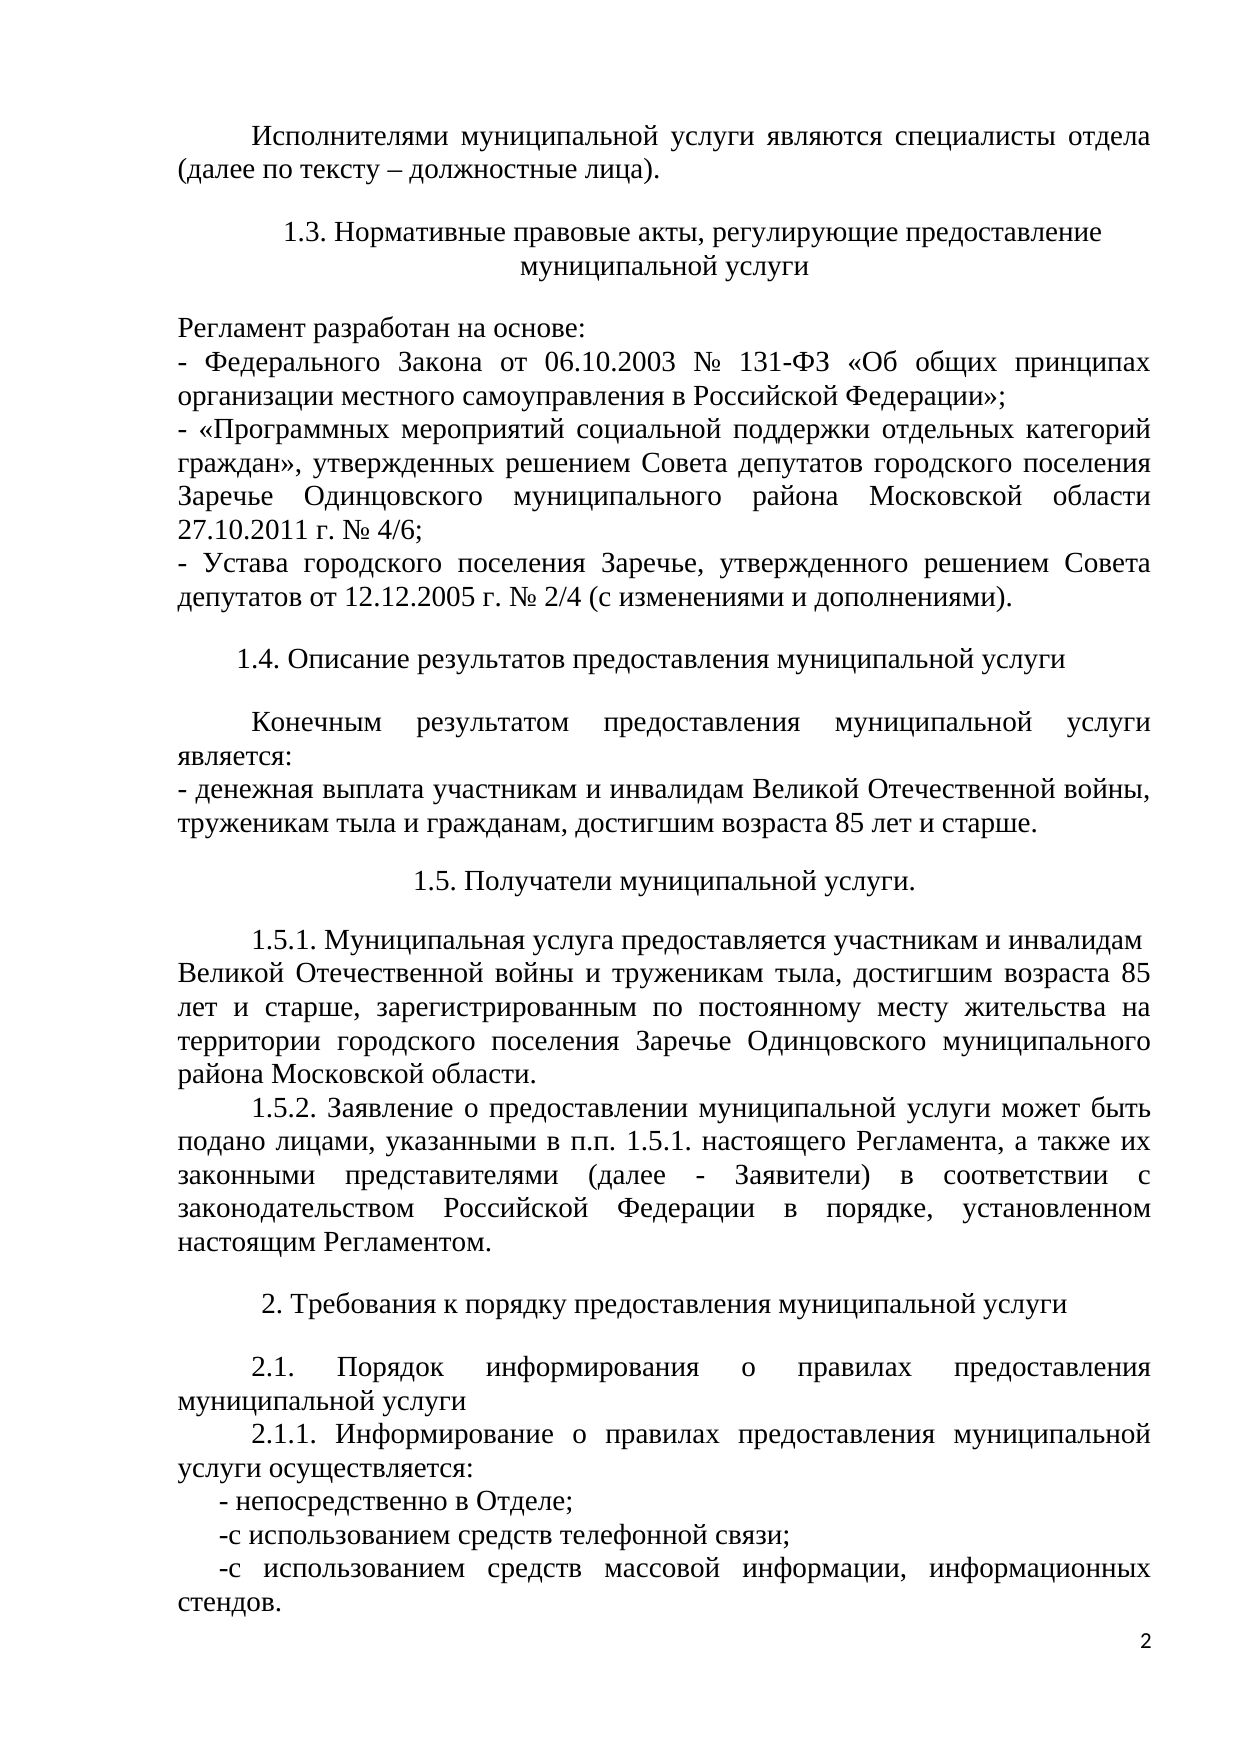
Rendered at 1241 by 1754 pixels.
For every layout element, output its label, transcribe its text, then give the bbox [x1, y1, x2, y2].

text Исполнителями муниципальной услуги являются специалисты отдела (далее по тексту – должностные лица). [177, 118, 1152, 185]
text 2. Требования к порядку предоставления муниципальной услуги [177, 1287, 1152, 1320]
text - «Программных мероприятий социальной поддержки отдельных категорий граждан», утвержденных решением Совета депутатов городского поселения Заречье Одинцовского муниципального района Московской области 27.10.2011 г. № 4/6; [177, 411, 1152, 545]
text Регламент разработан на основе: [177, 311, 1152, 344]
text 1.3. Нормативные правовые акты, регулирующие предоставление муниципальной услуги [177, 214, 1152, 281]
text Великой Отечественной войны и труженикам тыла, достигшим возраста 85 лет и старше, зарегистрированным по постоянному месту жительства на территории городского поселения Заречье Одинцовского муниципального района Московской области. [177, 956, 1152, 1090]
text 1.5.1. Муниципальная услуга предоставляется участникам и инвалидам [177, 922, 1152, 956]
text 1.5.2. Заявление о предоставлении муниципальной услуги может быть подано лицами, указанными в п.п. 1.5.1. настоящего Регламента, а также их законными представителями (далее - Заявители) в соответствии с законодательством Российской Федерации в порядке, установленном настоящим Регламентом. [177, 1090, 1152, 1257]
text Конечным результатом предоставления муниципальной услуги является: [177, 704, 1152, 771]
text - денежная выплата участникам и инвалидам Великой Отечественной войны, труженикам тыла и гражданам, достигшим возраста 85 лет и старше. [177, 771, 1152, 838]
text 1.4. Описание результатов предоставления муниципальной услуги [177, 642, 1152, 675]
text 2.1.1. Информирование о правилах предоставления муниципальной услуги осуществляется: [177, 1416, 1152, 1483]
text - Федерального Закона от 06.10.2003 № 131-ФЗ «Об общих принципах организации местного самоуправления в Российской Федерации»; [177, 344, 1152, 411]
text - Устава городского поселения Заречье, утвержденного решением Совета депутатов от 12.12.2005 г. № 2/4 (с изменениями и дополнениями). [177, 545, 1152, 612]
text 2.1. Порядок информирования о правилах предоставления муниципальной услуги [177, 1349, 1152, 1416]
text 1.5. Получатели муниципальной услуги. [177, 863, 1152, 897]
text -с использованием средств массовой информации, информационных стендов. [177, 1551, 1152, 1618]
text - непосредственно в Отделе; [177, 1483, 1152, 1517]
text -с использованием средств телефонной связи; [177, 1517, 1152, 1551]
